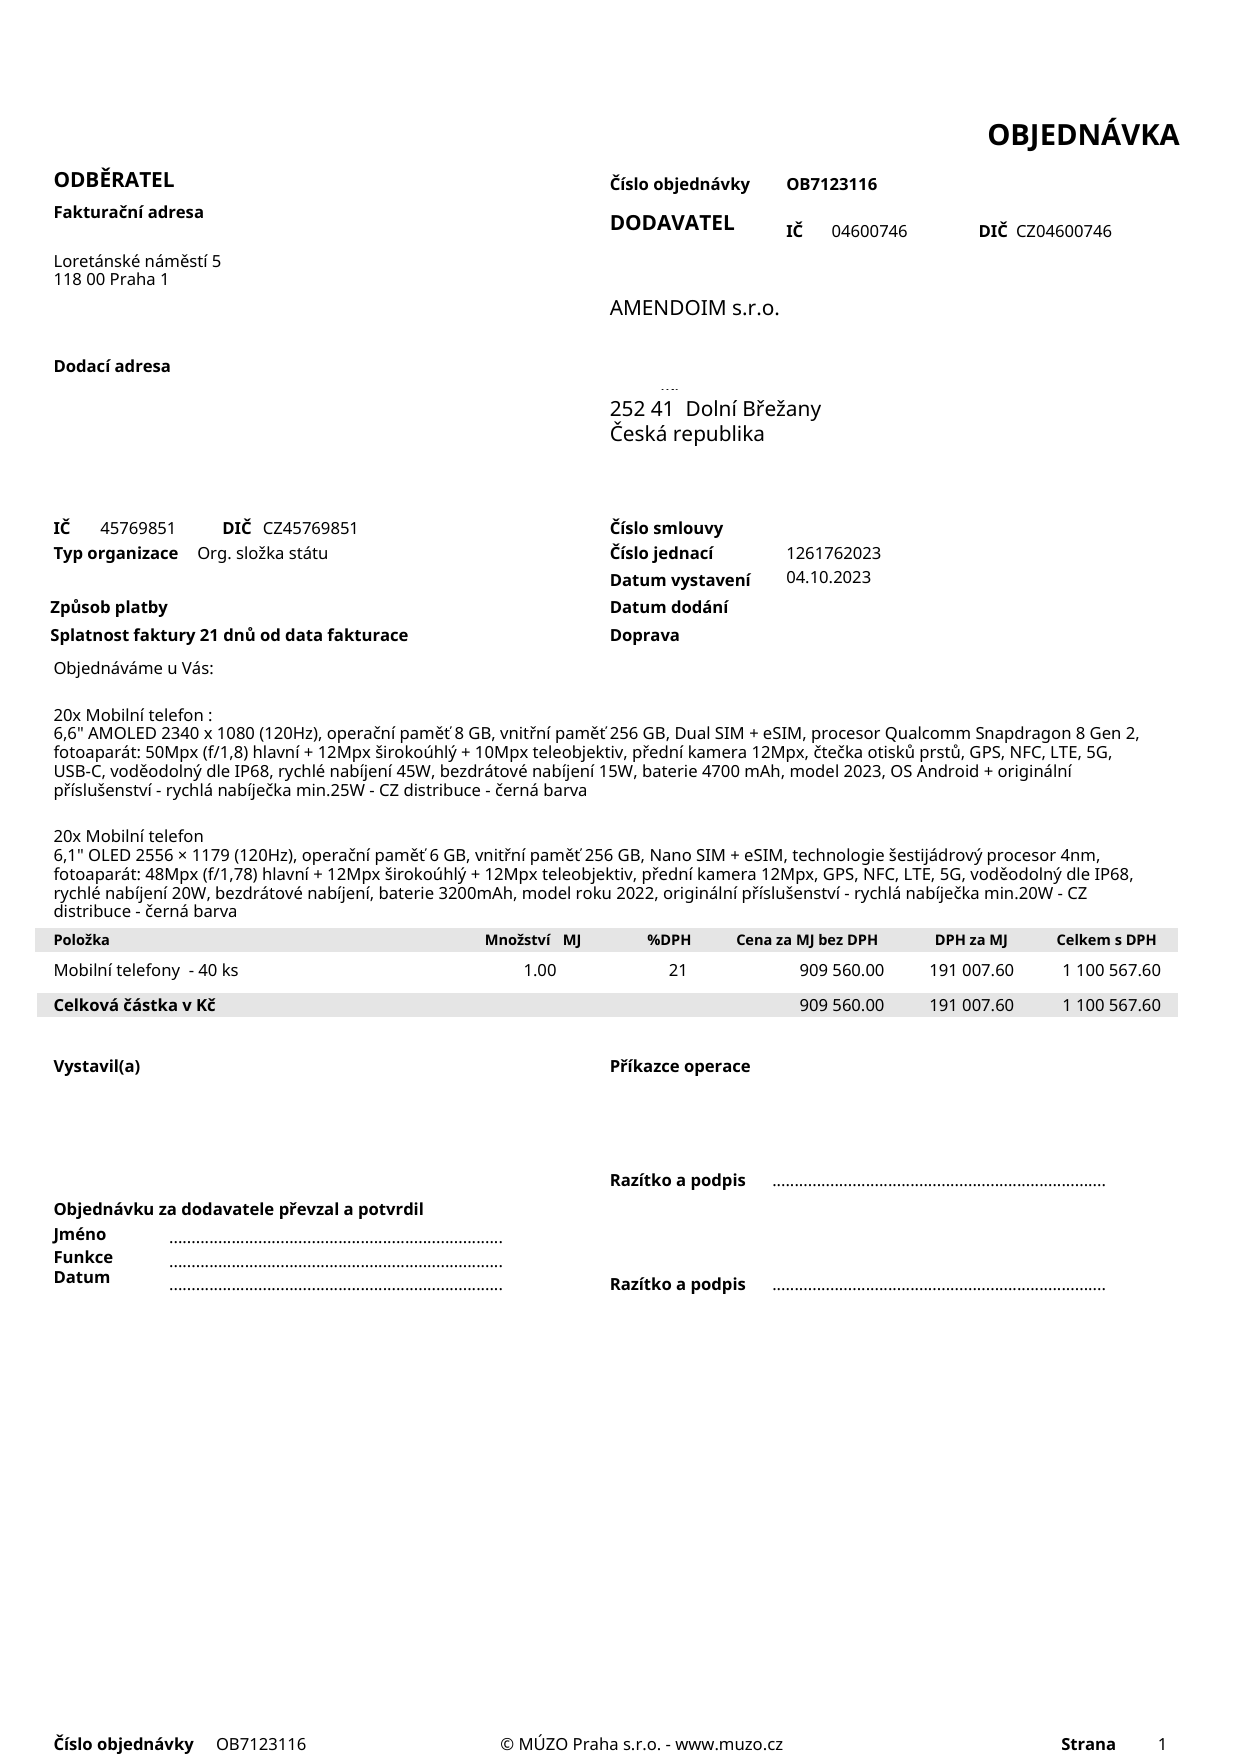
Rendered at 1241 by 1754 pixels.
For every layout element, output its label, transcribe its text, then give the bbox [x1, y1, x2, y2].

text AMENDOIM s.r.o. [22, 296, 1218, 321]
text Datum ........................................................................... Razítko a podpis ........................................................................... [22, 1276, 1218, 1294]
text Celková částka v Kč 909 560.00 191 007.60 1 100 567.60 [22, 997, 1218, 1015]
text 6,6" AMOLED 2340 x 1080 (120Hz), operační paměť 8 GB, vnitřní paměť 256 GB, Dual SIM + eSIM, procesor Qualcomm Snapdragon 8 Gen 2, [22, 725, 1218, 743]
text Objednávku za dodavatele převzal a potvrdil [22, 1201, 1218, 1219]
text 118 00 Praha 1 [22, 271, 1218, 289]
text fotoaparát: 50Mpx (f/1,8) hlavní + 12Mpx širokoúhlý + 10Mpx teleobjektiv, přední kamera 12Mpx, čtečka otisků prstů, GPS, NFC, LTE, 5G, [22, 743, 1218, 762]
text OBJEDNÁVKA [22, 119, 1218, 152]
text Loretánské náměstí 5 [22, 252, 1218, 271]
text Objednáváme u Vás: [22, 659, 1218, 678]
text Datum vystavení 04.10.2023 [22, 572, 1218, 591]
text fotoaparát: 48Mpx (f/1,78) hlavní + 12Mpx širokoúhlý + 12Mpx teleobjektiv, přední kamera 12Mpx, GPS, NFC, LTE, 5G, voděodolný dle IP68, [22, 865, 1218, 884]
text rychlé nabíjení 20W, bezdrátové nabíjení, baterie 3200mAh, model roku 2022, originální příslušenství - rychlá nabíječka min.20W - CZ [22, 884, 1218, 903]
text příslušenství - rychlá nabíječka min.25W - CZ distribuce - černá barva [22, 781, 1218, 800]
text 6,1" OLED 2556 × 1179 (120Hz), operační paměť 6 GB, vnitřní paměť 256 GB, Nano SIM + eSIM, technologie šestijádrový procesor 4nm, [22, 847, 1218, 865]
text IČ 45769851 DIČ CZ45769851 Číslo smlouvy [22, 520, 1218, 538]
text Způsob platby Datum dodání [22, 599, 1218, 618]
text ODBĚRATEL Číslo objednávky OB7123116 [22, 175, 1218, 194]
text Splatnost faktury 21 dnů od data fakturace Doprava [22, 626, 1218, 645]
text Jméno ........................................................................... [22, 1226, 1218, 1244]
text Dodací adresa [22, 357, 1218, 376]
text Razítko a podpis ........................................................................... [22, 1172, 1218, 1190]
text 20x Mobilní telefon : [22, 706, 1218, 725]
text Česká republika [22, 422, 1218, 447]
text Vystavil(a) Příkazce operace [22, 1057, 1218, 1076]
text USB-C, voděodolný dle IP68, rychlé nabíjení 45W, bezdrátové nabíjení 15W, baterie 4700 mAh, model 2023, OS Android + originální [22, 762, 1218, 781]
text Mobilní telefony - 40 ks 1.00 21 909 560.00 191 007.60 1 100 567.60 [22, 961, 1218, 980]
text distribuce - černá barva [22, 903, 1218, 922]
text Typ organizace Org. složka státu Číslo jednací 1261762023 [22, 545, 1218, 563]
text Funkce ........................................................................... [22, 1249, 1218, 1267]
text Položka Množství MJ %DPH Cena za MJ bez DPH DPH za MJ Celkem s DPH [22, 932, 1218, 949]
text 252 41 Dolní Břežany [22, 397, 1218, 422]
text Fakturační adresa DODAVATEL IČ 04600746 DIČ CZ04600746 [22, 223, 1218, 242]
text 20x Mobilní telefon [22, 828, 1218, 847]
